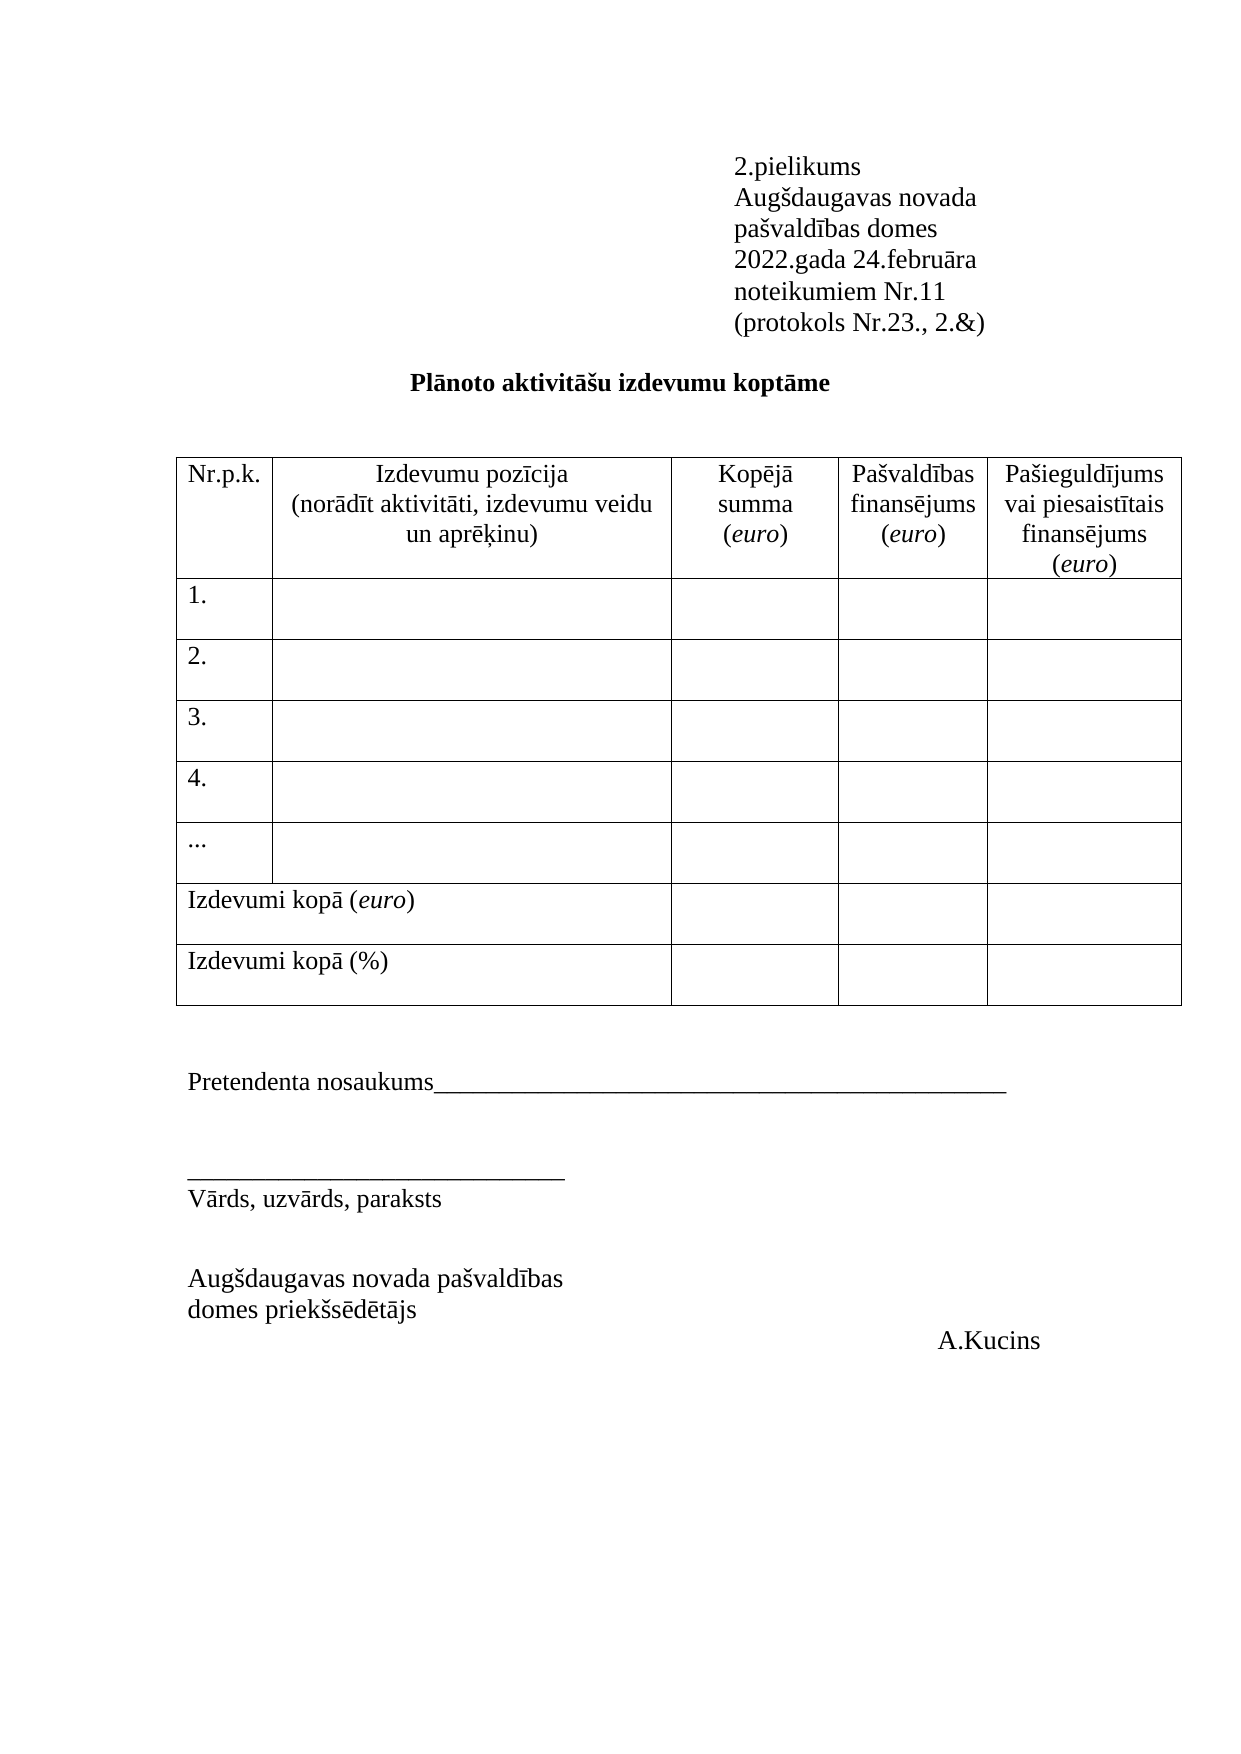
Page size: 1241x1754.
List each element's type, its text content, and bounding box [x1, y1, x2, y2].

text Plānoto aktivitāšu izdevumu koptāme [187, 367, 1053, 397]
table_cell [839, 640, 987, 700]
text 2.pielikums [734, 150, 1053, 181]
table_cell [273, 762, 671, 822]
table_cell [988, 884, 1181, 944]
table_cell [672, 762, 838, 822]
table_cell [988, 823, 1181, 883]
table_cell [273, 823, 671, 883]
table_cell [672, 884, 838, 944]
table_cell [672, 823, 838, 883]
table_cell 2. [177, 640, 272, 700]
table_header Nr.p.k. [177, 458, 272, 578]
text Augšdaugavas novada pašvaldības domes 2022.gada 24.februāra noteikumiem Nr.11 (protokols Nr.23., 2.&) [734, 181, 1053, 337]
table_cell [672, 945, 838, 1005]
text Pretendenta nosaukums____________________________________________ [187, 1066, 1053, 1096]
table_cell [273, 640, 671, 700]
text Vārds, uzvārds, paraksts [187, 1183, 1053, 1213]
table_cell 3. [177, 701, 272, 761]
table_cell [273, 579, 671, 639]
table_cell 4. [177, 762, 272, 822]
text domes priekšsēdētājs A.Kucins [187, 1293, 1053, 1355]
table_cell [988, 701, 1181, 761]
table_cell [273, 701, 671, 761]
table_cell [839, 823, 987, 883]
table_cell [839, 701, 987, 761]
table_cell [839, 884, 987, 944]
table_cell [988, 640, 1181, 700]
table_cell [672, 640, 838, 700]
table_cell [988, 762, 1181, 822]
table_header Pašieguldījums vai piesaistītais finansējums (euro) [988, 458, 1181, 578]
text _____________________________ [187, 1153, 1053, 1183]
table_header Pašvaldības finansējums (euro) [839, 458, 987, 578]
table_cell Izdevumi kopā (euro) [177, 884, 671, 944]
table_cell [672, 701, 838, 761]
text Augšdaugavas novada pašvaldības [187, 1262, 1053, 1293]
table_cell [839, 579, 987, 639]
table_cell [839, 762, 987, 822]
table_cell [988, 945, 1181, 1005]
table_header Izdevumu pozīcija (norādīt aktivitāti, izdevumu veidu un aprēķinu) [273, 458, 671, 578]
table_cell [672, 579, 838, 639]
table_cell 1. [177, 579, 272, 639]
table_cell ... [177, 823, 272, 883]
table_cell [839, 945, 987, 1005]
table_header Kopējā summa (euro) [672, 458, 838, 578]
table_cell [988, 579, 1181, 639]
table_cell Izdevumi kopā (%) [177, 945, 671, 1005]
